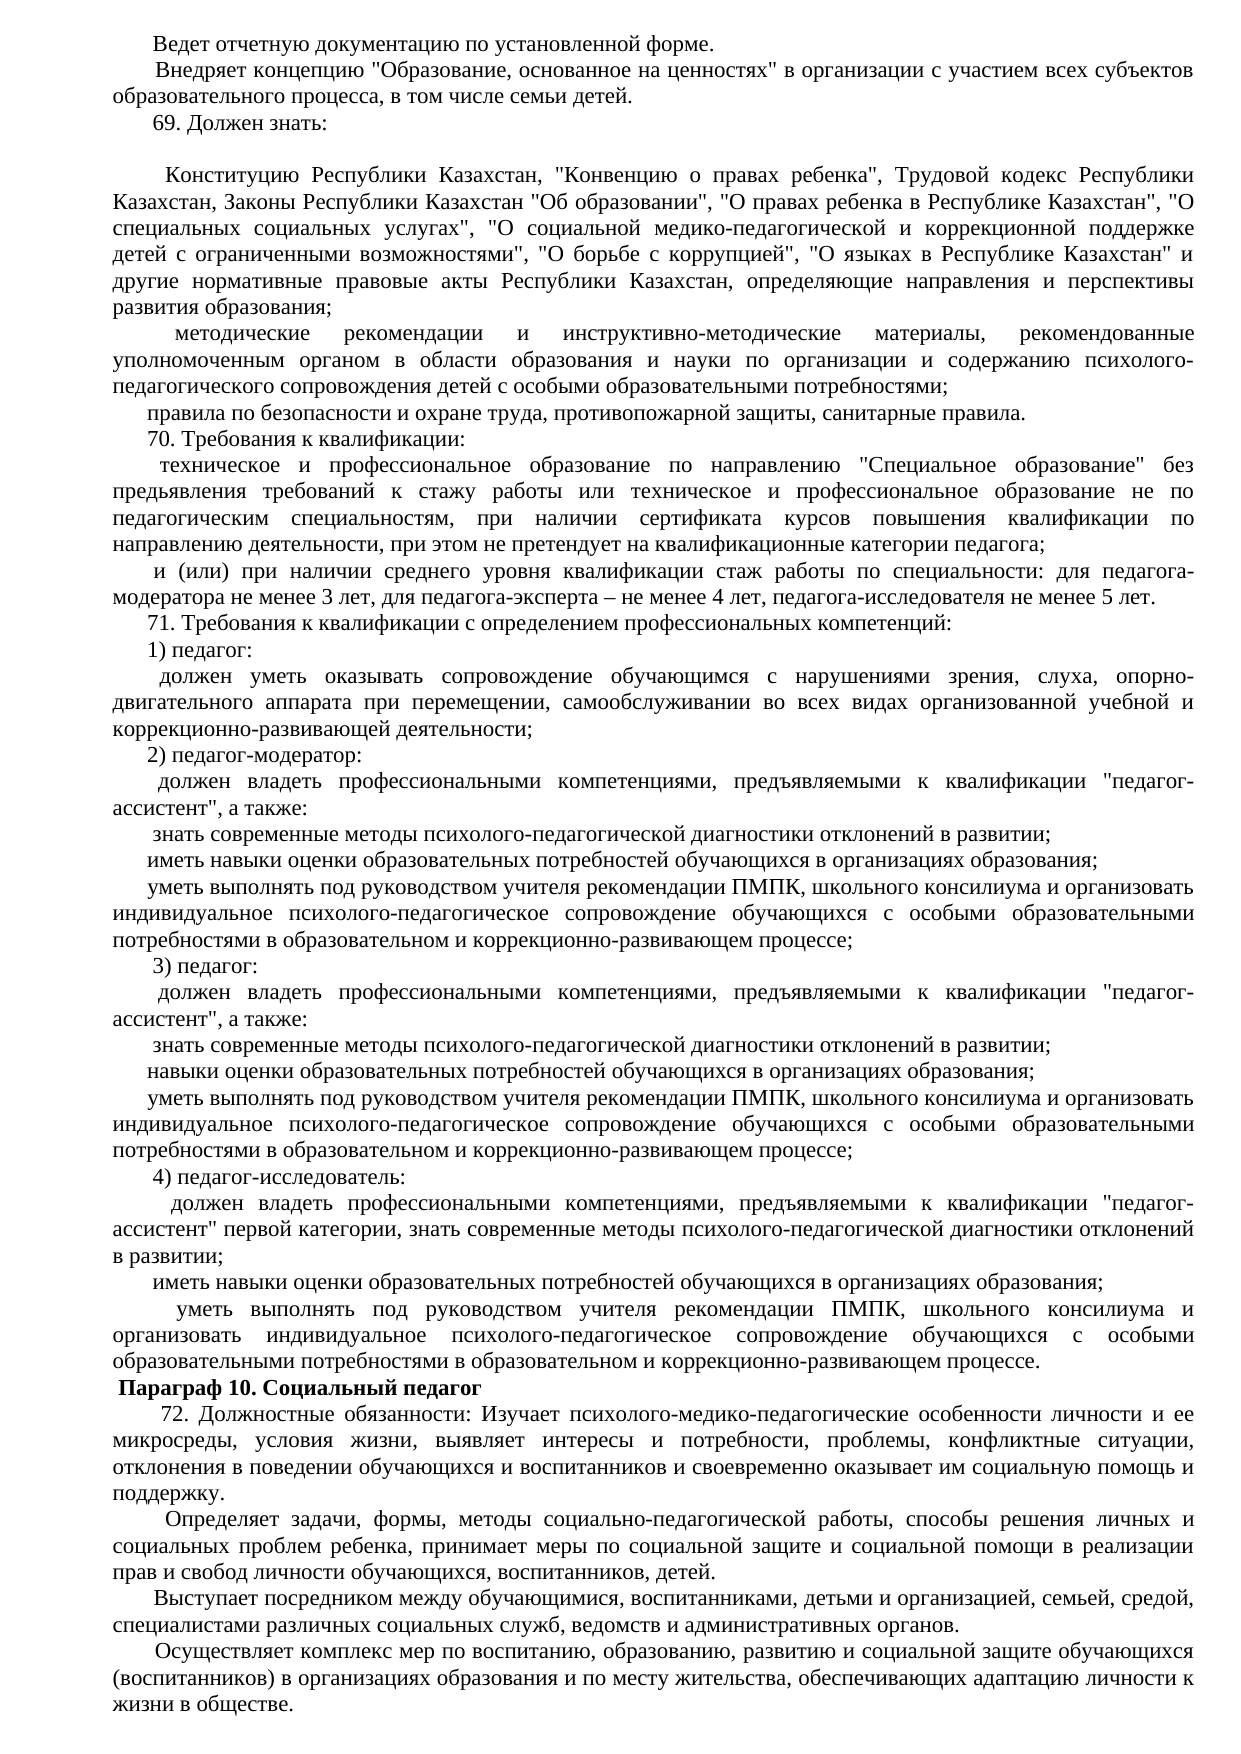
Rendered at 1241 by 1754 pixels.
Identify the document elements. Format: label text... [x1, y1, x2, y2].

text методические рекомендации и инструктивно-методические материалы, рекомендованные уполномоченным органом в области образования и науки по организации и содержанию психолого-педагогического сопровождения детей с особыми образовательными потребностями; [112, 319, 1196, 398]
text уметь выполнять под руководством учителя рекомендации ПМПК, школьного консилиума и организовать индивидуальное психолого-педагогическое сопровождение обучающихся с особыми образовательными потребностями в образовательном и коррекционно-развивающем процессе; [112, 873, 1196, 952]
text должен владеть профессиональными компетенциями, предъявляемыми к квалификации "педагог-ассистент", а также: [112, 978, 1196, 1031]
text Конституцию Республики Казахстан, "Конвенцию о правах ребенка", Трудовой кодекс Республики Казахстан, Законы Республики Казахстан "Об образовании", "О правах ребенка в Республике Казахстан", "О специальных социальных услугах", "О социальной медико-педагогической и коррекционной поддержке детей с ограниченными возможностями", "О борьбе с коррупцией", "О языках в Республике Казахстан" и другие нормативные правовые акты Республики Казахстан, определяющие направления и перспективы развития образования; [112, 161, 1196, 319]
text Выступает посредником между обучающимися, воспитанниками, детьми и организацией, семьей, средой, специалистами различных социальных служб, ведомств и административных органов. [112, 1584, 1196, 1637]
text и (или) при наличии среднего уровня квалификации стаж работы по специальности: для педагога-модератора не менее 3 лет, для педагога-эксперта – не менее 4 лет, педагога-исследователя не менее 5 лет. [112, 557, 1196, 609]
text 4) педагог-исследователь: [112, 1163, 1196, 1189]
text 70. Требования к квалификации: [112, 425, 1196, 451]
text должен владеть профессиональными компетенциями, предъявляемыми к квалификации "педагог-ассистент", а также: [112, 767, 1196, 820]
text Определяет задачи, формы, методы социально-педагогической работы, способы решения личных и социальных проблем ребенка, принимает меры по социальной защите и социальной помощи в реализации прав и свобод личности обучающихся, воспитанников, детей. [112, 1505, 1196, 1584]
text Параграф 10. Социальный педагог [112, 1374, 1196, 1400]
text уметь выполнять под руководством учителя рекомендации ПМПК, школьного консилиума и организовать индивидуальное психолого-педагогическое сопровождение обучающихся с особыми образовательными потребностями в образовательном и коррекционно-развивающем процессе. [112, 1294, 1196, 1374]
text правила по безопасности и охране труда, противопожарной защиты, санитарные правила. [112, 398, 1196, 425]
text уметь выполнять под руководством учителя рекомендации ПМПК, школьного консилиума и организовать индивидуальное психолого-педагогическое сопровождение обучающихся с особыми образовательными потребностями в образовательном и коррекционно-развивающем процессе; [112, 1084, 1196, 1163]
text должен уметь оказывать сопровождение обучающимся с нарушениями зрения, слуха, опорно-двигательного аппарата при перемещении, самообслуживании во всех видах организованной учебной и коррекционно-развивающей деятельности; [112, 662, 1196, 741]
text иметь навыки оценки образовательных потребностей обучающихся в организациях образования; [112, 847, 1196, 873]
text должен владеть профессиональными компетенциями, предъявляемыми к квалификации "педагог-ассистент" первой категории, знать современные методы психолого-педагогической диагностики отклонений в развитии; [112, 1189, 1196, 1268]
text знать современные методы психолого-педагогической диагностики отклонений в развитии; [112, 1031, 1196, 1057]
text 3) педагог: [112, 952, 1196, 978]
text техническое и профессиональное образование по направлению "Специальное образование" без предьявления требований к стажу работы или техническое и профессиональное образование не по педагогическим специальностям, при наличии сертификата курсов повышения квалификации по направлению деятельности, при этом не претендует на квалификационные категории педагога; [112, 451, 1196, 557]
text 72. Должностные обязанности: Изучает психолого-медико-педагогические особенности личности и ее микросреды, условия жизни, выявляет интересы и потребности, проблемы, конфликтные ситуации, отклонения в поведении обучающихся и воспитанников и своевременно оказывает им социальную помощь и поддержку. [112, 1400, 1196, 1505]
text Ведет отчетную документацию по установленной форме. [112, 29, 1196, 56]
text навыки оценки образовательных потребностей обучающихся в организациях образования; [112, 1057, 1196, 1084]
text Внедряет концепцию "Образование, основанное на ценностях" в организации с участием всех субъектов образовательного процесса, в том числе семьи детей. [112, 56, 1196, 109]
text знать современные методы психолого-педагогической диагностики отклонений в развитии; [112, 820, 1196, 847]
text иметь навыки оценки образовательных потребностей обучающихся в организациях образования; [112, 1268, 1196, 1294]
text 71. Требования к квалификации с определением профессиональных компетенций: [112, 609, 1196, 636]
text 69. Должен знать: [112, 109, 1196, 135]
text 2) педагог-модератор: [112, 741, 1196, 767]
text Осуществляет комплекс мер по воспитанию, образованию, развитию и социальной защите обучающихся (воспитанников) в организациях образования и по месту жительства, обеспечивающих адаптацию личности к жизни в обществе. [112, 1637, 1196, 1716]
text 1) педагог: [112, 636, 1196, 662]
